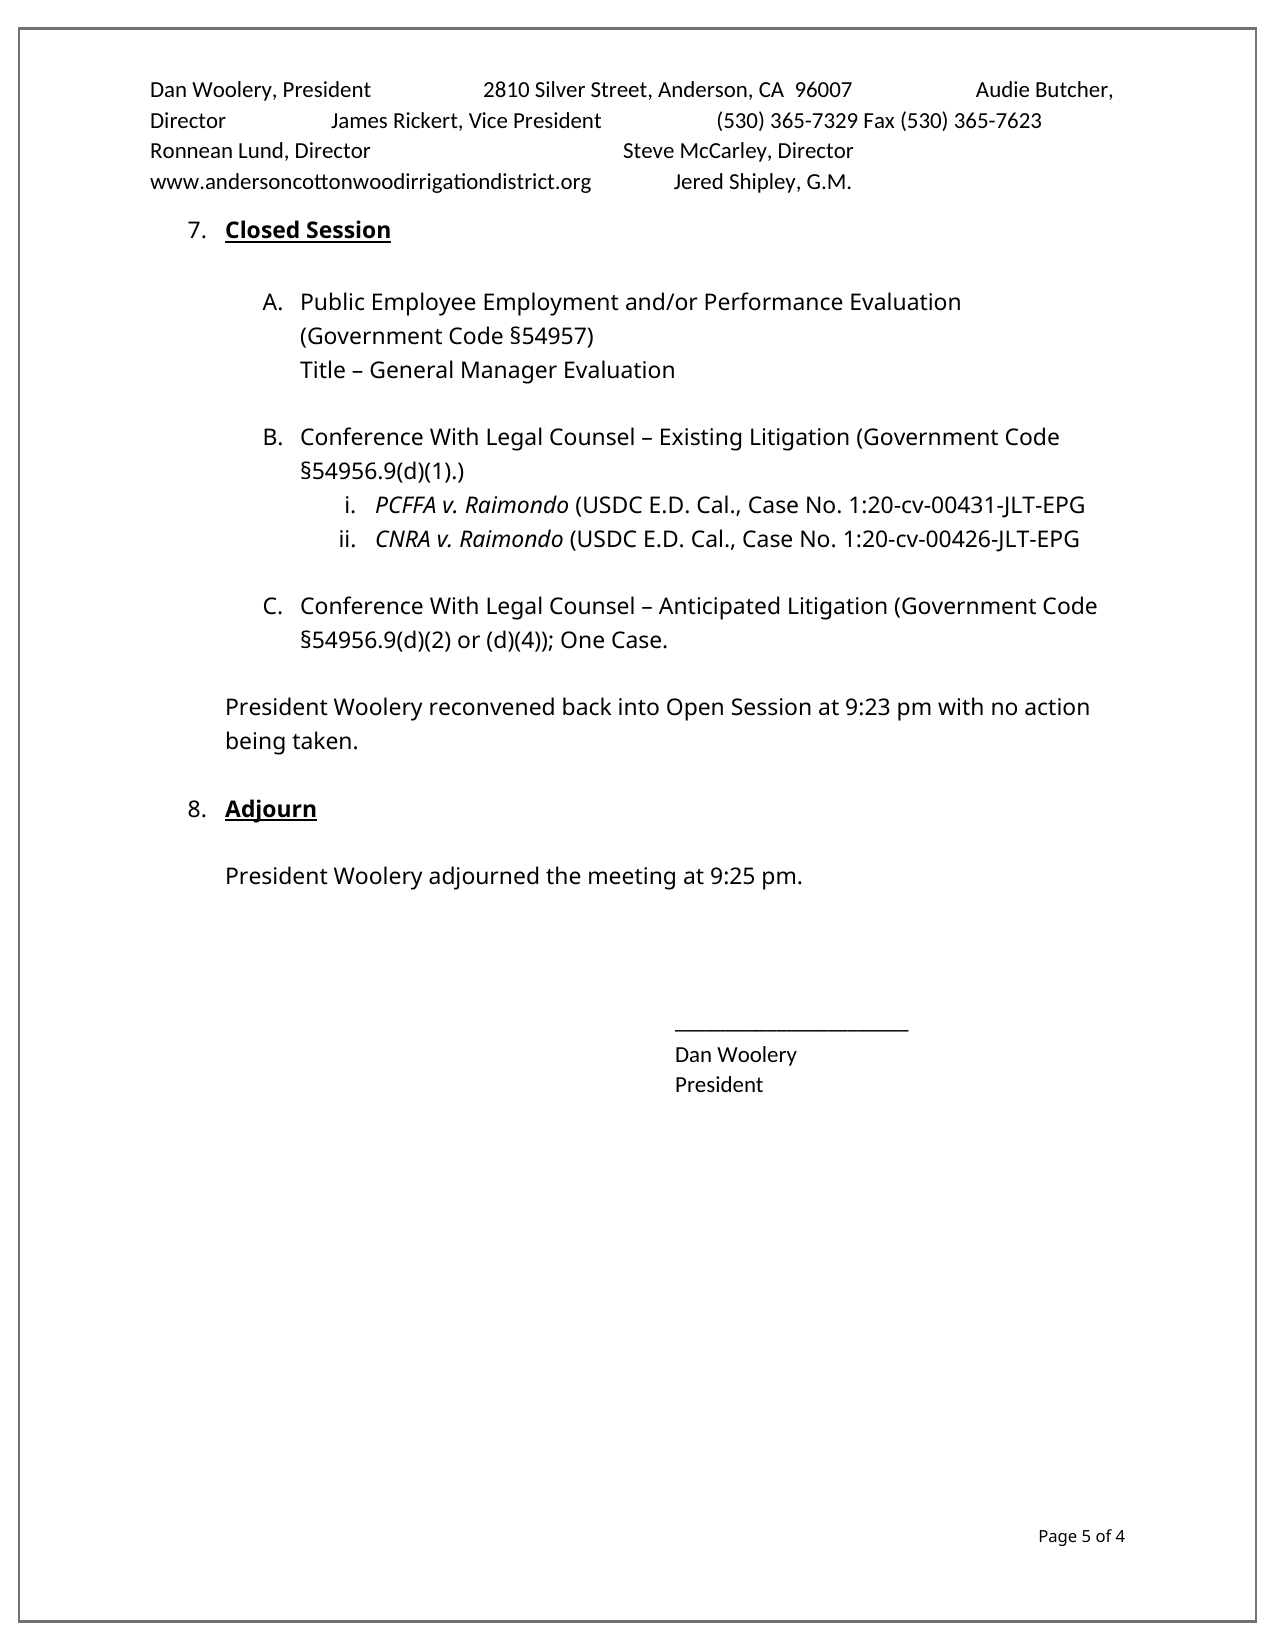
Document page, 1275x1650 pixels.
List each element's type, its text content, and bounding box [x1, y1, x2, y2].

text _______________________ [600, 1004, 1125, 1035]
list President Woolery reconvened back into Open Session at 9:23 pm with no action being taken. [225, 691, 1125, 756]
list PCFFA v. Raimondo (USDC E.D. Cal., Case No. 1:20-cv-00431-JLT-EPG [356, 489, 1125, 520]
list Conference With Legal Counsel – Existing Litigation (Government Code §54956.9(d)(1).) [262, 421, 1125, 486]
list Adjourn [187, 793, 1125, 824]
text President [150, 1070, 1125, 1098]
list Public Employee Employment and/or Performance Evaluation (Government Code §54957) Title – General Manager Evaluation [262, 286, 1125, 385]
text Dan Woolery [150, 1040, 1125, 1068]
list CNRA v. Raimondo (USDC E.D. Cal., Case No. 1:20-cv-00426-JLT-EPG [356, 523, 1125, 554]
list Closed Session [187, 214, 1125, 246]
list President Woolery adjourned the meeting at 9:25 pm. [225, 860, 1125, 891]
list Conference With Legal Counsel – Anticipated Litigation (Government Code §54956.9(d)(2) or (d)(4)); One Case. [262, 590, 1125, 655]
